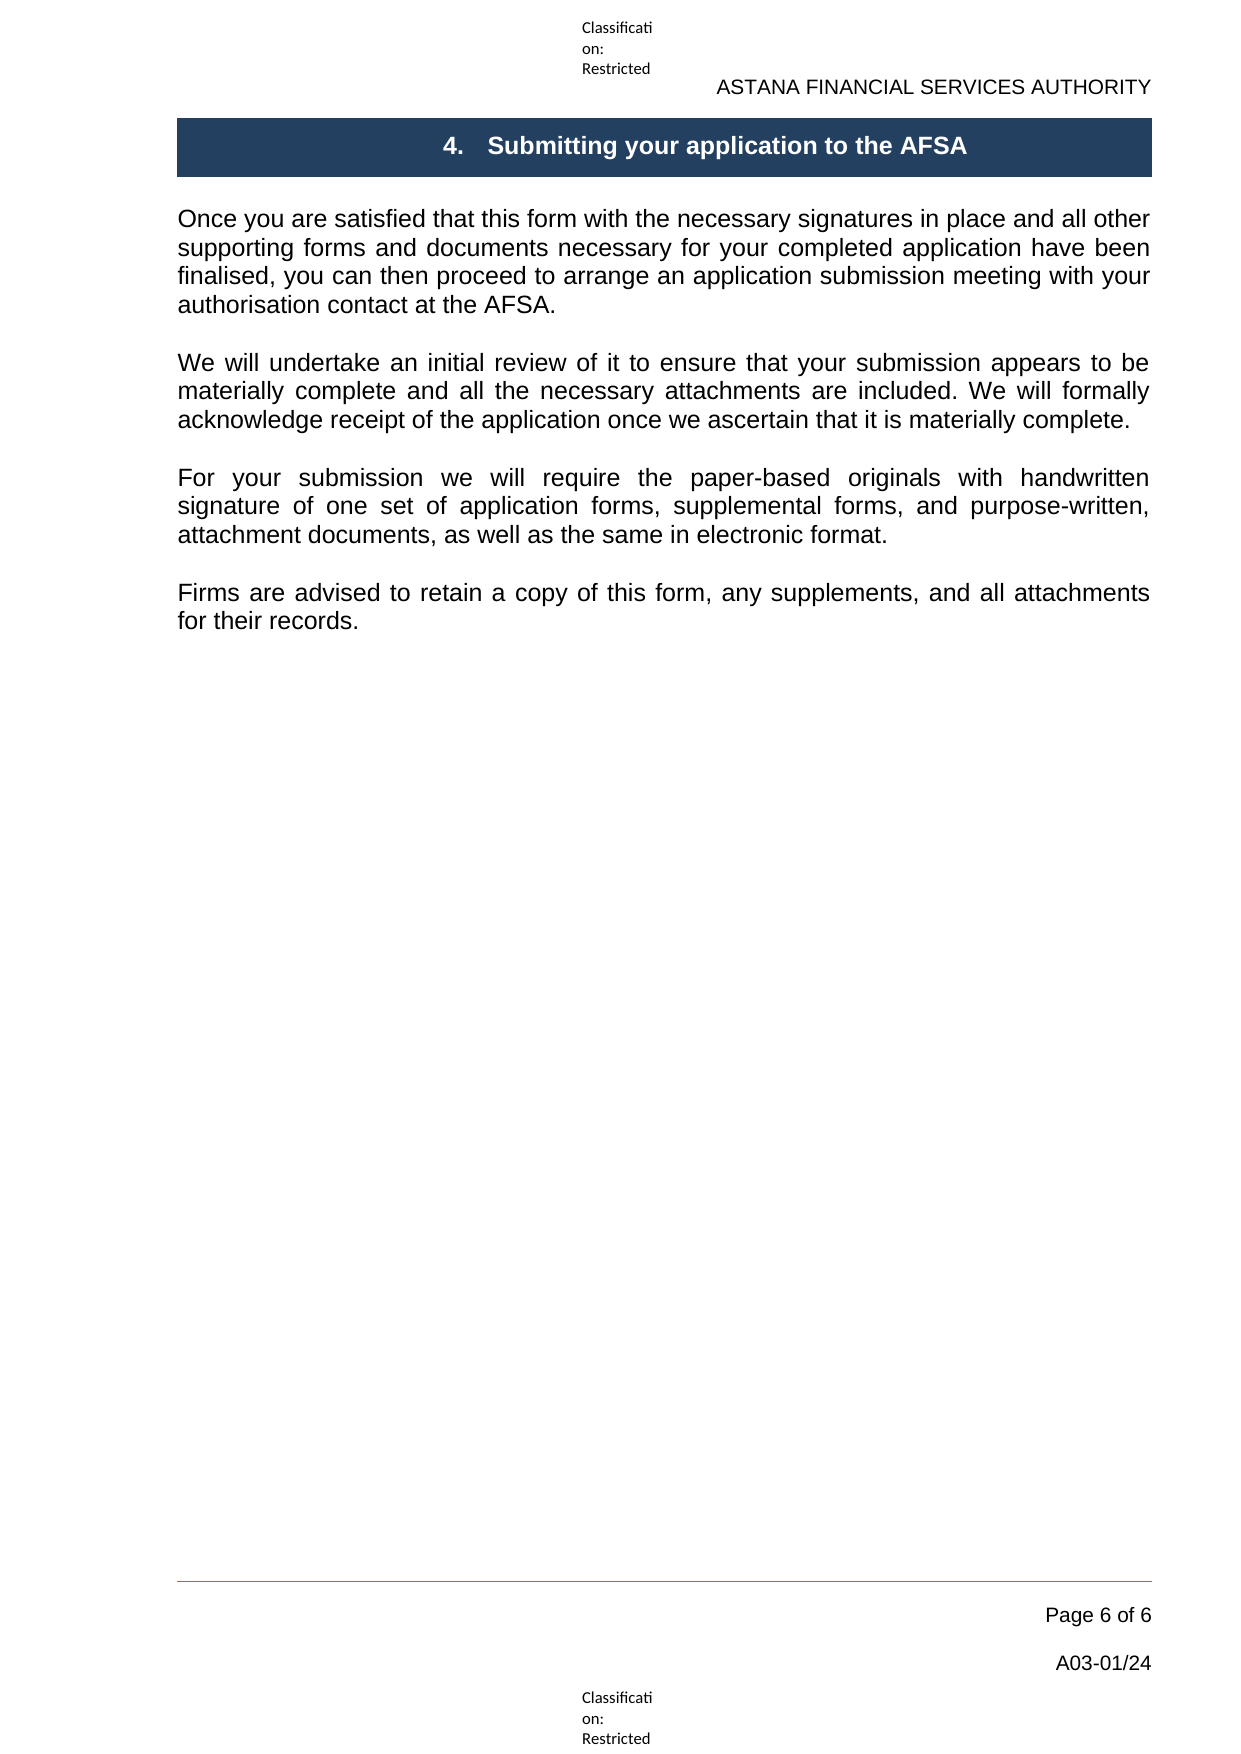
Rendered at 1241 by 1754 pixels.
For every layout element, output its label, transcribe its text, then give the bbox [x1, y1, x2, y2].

text Firms are advised to retain a copy of this form, any supplements, and all attachments for their records. [177, 578, 1152, 635]
text Once you are satisfied that this form with the necessary signatures in place and all other supporting forms and documents necessary for your completed application have been finalised, you can then proceed to arrange an application submission meeting with your authorisation contact at the AFSA. [177, 204, 1152, 319]
text For your submission we will require the paper-based originals with handwritten signature of one set of application forms, supplemental forms, and purpose-written, attachment documents, as well as the same in electronic format. [177, 463, 1152, 549]
table_header Submitting your application to the AFSA [177, 118, 1152, 177]
text We will undertake an initial review of it to ensure that your submission appears to be materially complete and all the necessary attachments are included. We will formally acknowledge receipt of the application once we ascertain that it is materially complete. [177, 348, 1152, 434]
